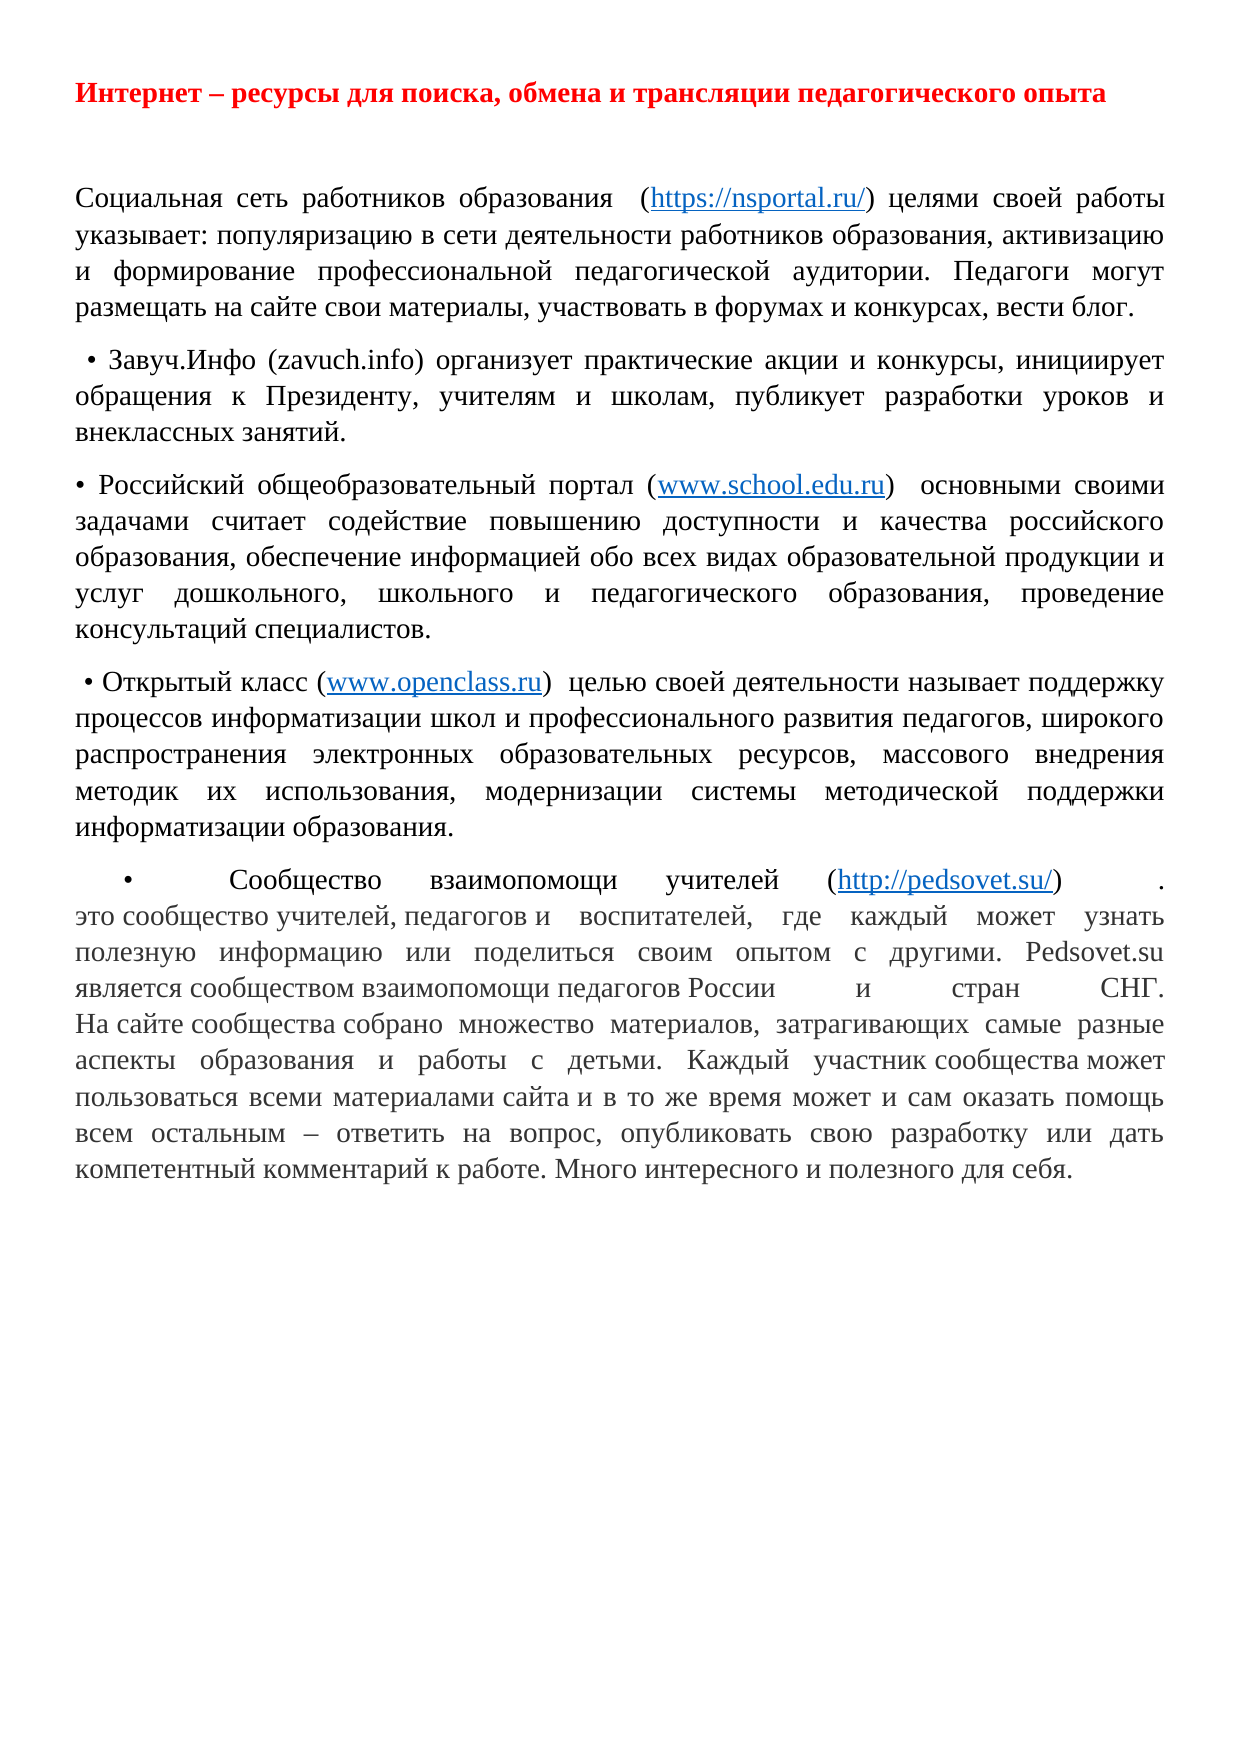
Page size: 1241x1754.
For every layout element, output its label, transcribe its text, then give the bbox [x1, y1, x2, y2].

text • Сообщество взаимопомощи учителей (http://pedsovet.su/) . это сообщество учителей, педагогов и воспитателей, где каждый может узнать полезную информацию или поделиться своим опытом с другими. Pedsovet.su является сообществом взаимопомощи педагогов России и стран СНГ. На сайте сообщества собрано множество материалов, затрагивающих самые разные аспекты образования и работы с детьми. Каждый участник сообщества может пользоваться всеми материалами сайта и в то же время может и сам оказать помощь всем остальным – ответить на вопрос, опубликовать свою разработку или дать компетентный комментарий к работе. Много интересного и полезного для себя. [75, 862, 1165, 934]
text Интернет – ресурсы для поиска, обмена и трансляции педагогического опыта [75, 75, 1165, 108]
text • Сообщество взаимопомощи учителей (http://pedsovet.su/) . это сообщество учителей, педагогов и воспитателей, где каждый может узнать полезную информацию или поделиться своим опытом с другими. Pedsovet.su является сообществом взаимопомощи педагогов России и стран СНГ. На сайте сообщества собрано множество материалов, затрагивающих самые разные аспекты образования и работы с детьми. Каждый участник сообщества может пользоваться всеми материалами сайта и в то же время может и сам оказать помощь всем остальным – ответить на вопрос, опубликовать свою разработку или дать компетентный комментарий к работе. Много интересного и полезного для себя. [75, 1148, 1165, 1184]
text • Открытый класс (www.openclass.ru) целью своей деятельности называет поддержку процессов информатизации школ и профессионального развития педагогов, широкого распространения электронных образовательных ресурсов, массового внедрения методик их использования, модернизации системы методической поддержки информатизации образования. [75, 664, 1165, 842]
text Социальная сеть работников образования (https://nsportal.ru/) целями своей работы указывает: популяризацию в сети деятельности работников образования, активизацию и формирование профессиональной педагогической аудитории. Педагоги могут размещать на сайте свои материалы, участвовать в форумах и конкурсах, вести блог. [75, 181, 1165, 323]
text • Сообщество взаимопомощи учителей (http://pedsovet.su/) . это сообщество учителей, педагогов и воспитателей, где каждый может узнать полезную информацию или поделиться своим опытом с другими. Pedsovet.su является сообществом взаимопомощи педагогов России и стран СНГ. На сайте сообщества собрано множество материалов, затрагивающих самые разные аспекты образования и работы с детьми. Каждый участник сообщества может пользоваться всеми материалами сайта и в то же время может и сам оказать помощь всем остальным – ответить на вопрос, опубликовать свою разработку или дать компетентный комментарий к работе. Много интересного и полезного для себя. [75, 968, 1165, 1043]
text • Сообщество взаимопомощи учителей (http://pedsovet.su/) . это сообщество учителей, педагогов и воспитателей, где каждый может узнать полезную информацию или поделиться своим опытом с другими. Pedsovet.su является сообществом взаимопомощи педагогов России и стран СНГ. На сайте сообщества собрано множество материалов, затрагивающих самые разные аспекты образования и работы с детьми. Каждый участник сообщества может пользоваться всеми материалами сайта и в то же время может и сам оказать помощь всем остальным – ответить на вопрос, опубликовать свою разработку или дать компетентный комментарий к работе. Много интересного и полезного для себя. [75, 1076, 1165, 1115]
text • Российский общеобразовательный портал (www.school.edu.ru) основными своими задачами считает содействие повышению доступности и качества российского образования, обеспечение информацией обо всех видах образовательной продукции и услуг дошкольного, школьного и педагогического образования, проведение консультаций специалистов. [75, 467, 1165, 645]
text • Завуч.Инфо (zavuch.info) организует практические акции и конкурсы, инициирует обращения к Президенту, учителям и школам, публикует разработки уроков и внеклассных занятий. [75, 342, 1165, 448]
